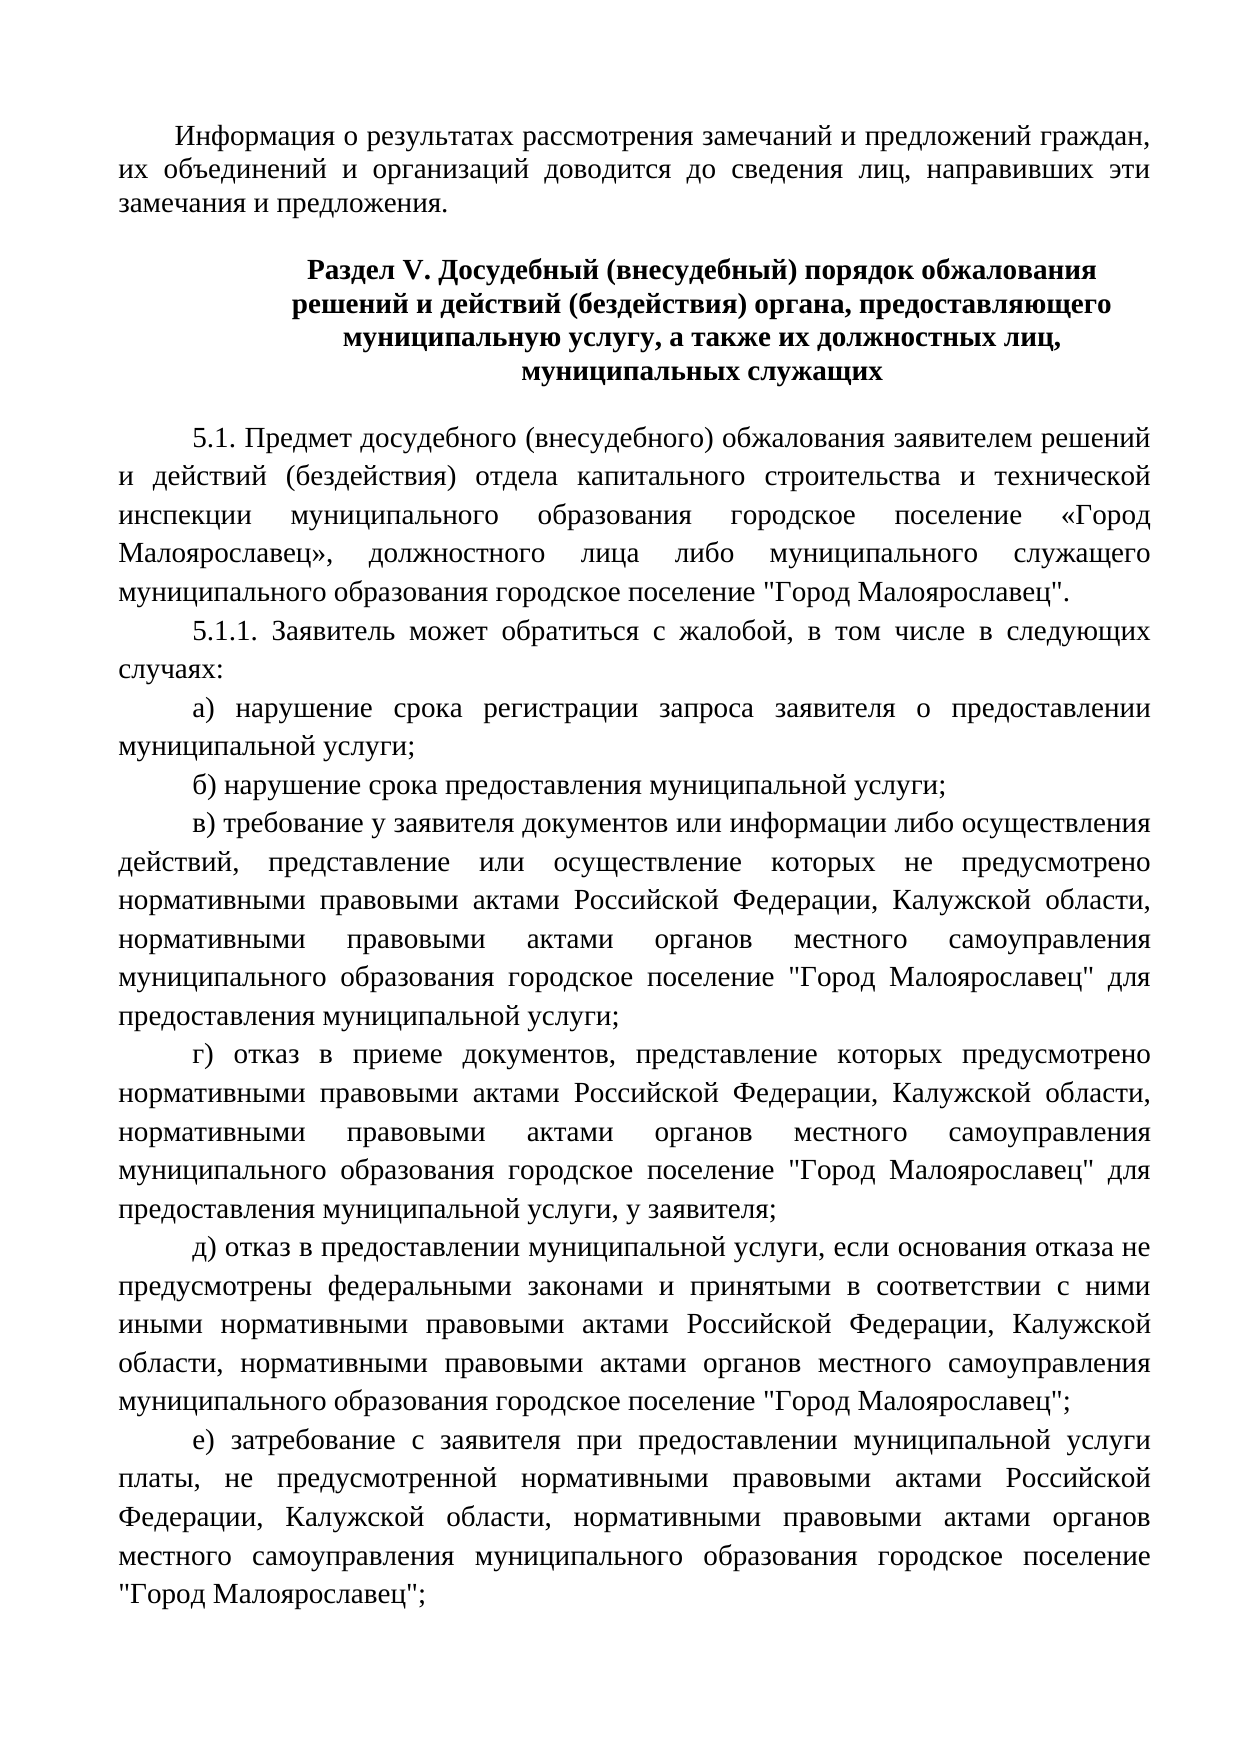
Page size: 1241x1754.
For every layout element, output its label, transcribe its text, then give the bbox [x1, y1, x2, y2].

list Раздел V. Досудебный (внесудебный) порядок обжалования решений и действий (бездействия) органа, предоставляющего муниципальную услугу, а также их должностных лиц, муниципальных служащих [252, 252, 1152, 386]
text д) отказ в предоставлении муниципальной услуги, если основания отказа не предусмотрены федеральными законами и принятыми в соответствии с ними иными нормативными правовыми актами Российской Федерации, Калужской области, нормативными правовыми актами органов местного самоуправления муниципального образования городское поселение "Город Малоярославец"; [118, 1229, 1152, 1417]
text е) затребование с заявителя при предоставлении муниципальной услуги платы, не предусмотренной нормативными правовыми актами Российской Федерации, Калужской области, нормативными правовыми актами органов местного самоуправления муниципального образования городское поселение "Город Малоярославец"; [118, 1422, 1152, 1610]
text Информация о результатах рассмотрения замечаний и предложений граждан, их объединений и организаций доводится до сведения лиц, направивших эти замечания и предложения. [118, 118, 1152, 219]
text 5.1. Предмет досудебного (внесудебного) обжалования заявителем решений и действий (бездействия) отдела капитального строительства и технической инспекции муниципального образования городское поселение «Город Малоярославец», должностного лица либо муниципального служащего муниципального образования городское поселение "Город Малоярославец". [118, 420, 1152, 608]
text в) требование у заявителя документов или информации либо осуществления действий, представление или осуществление которых не предусмотрено нормативными правовыми актами Российской Федерации, Калужской области, нормативными правовыми актами органов местного самоуправления муниципального образования городское поселение "Город Малоярославец" для предоставления муниципальной услуги; [118, 805, 1152, 1032]
text г) отказ в приеме документов, представление которых предусмотрено нормативными правовыми актами Российской Федерации, Калужской области, нормативными правовыми актами органов местного самоуправления муниципального образования городское поселение "Город Малоярославец" для предоставления муниципальной услуги, у заявителя; [118, 1037, 1152, 1224]
text а) нарушение срока регистрации запроса заявителя о предоставлении муниципальной услуги; [118, 690, 1152, 762]
text 5.1.1. Заявитель может обратиться с жалобой, в том числе в следующих случаях: [118, 613, 1152, 685]
text б) нарушение срока предоставления муниципальной услуги; [118, 767, 1152, 800]
